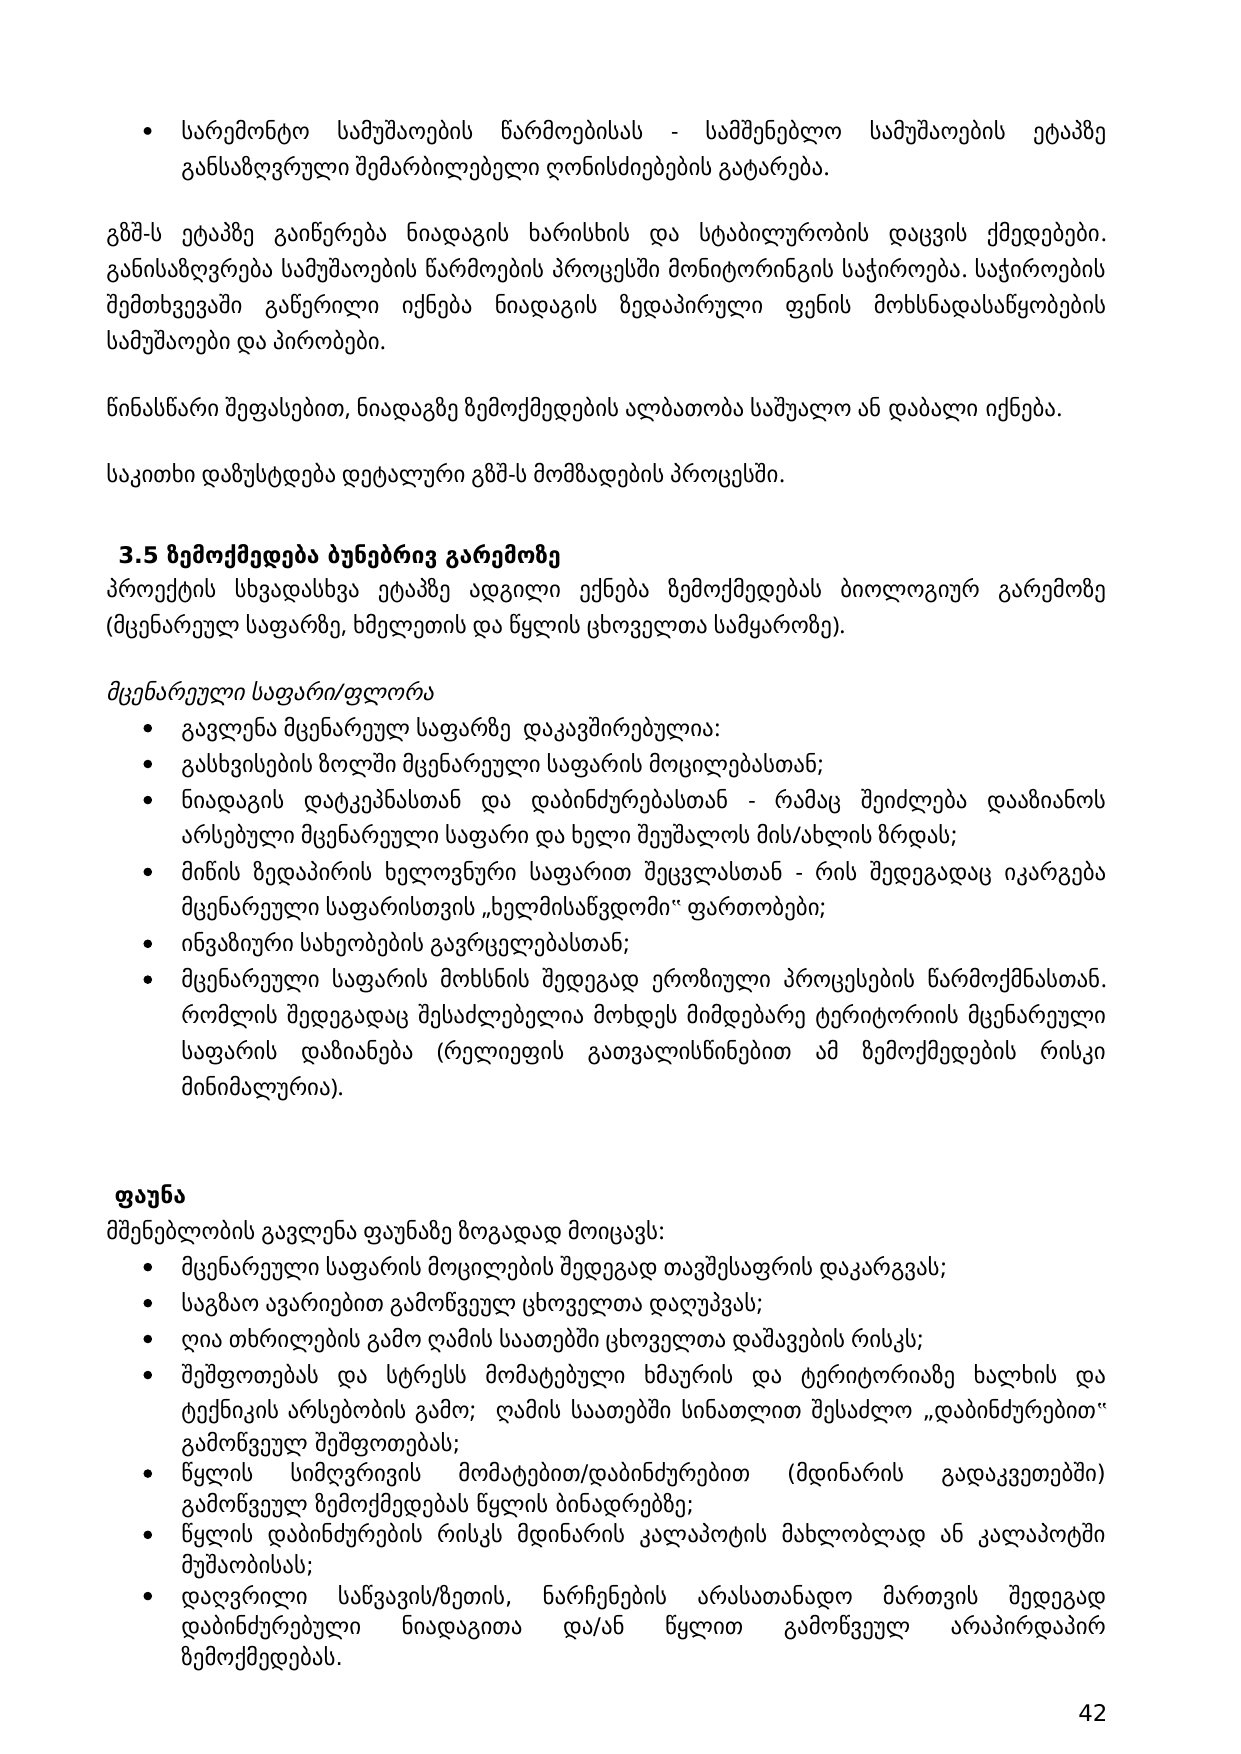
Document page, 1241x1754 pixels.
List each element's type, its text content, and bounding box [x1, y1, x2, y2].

list ნიადაგის დატკეპნასთან და დაბინძურებასთან - რამაც შეიძლება დააზიანოს არსებული მცენარეული საფარი და ხელი შეუშალოს მის/ახლის ზრდას; [144, 783, 1107, 851]
list წყლის დაბინძურების რისკს მდინარის კალაპოტის მახლობლად ან კალაპოტში მუშაობისას; [144, 1522, 1107, 1579]
list დაღვრილი საწვავის/ზეთის, ნარჩენების არასათანადო მართვის შედეგად დაბინძურებული ნიადაგითა და/ან წყლით გამოწვეულ არაპირდაპირ ზემოქმედებას. [144, 1583, 1107, 1671]
text მშენებლობის გავლენა ფაუნაზე ზოგადად მოიცავს: [106, 1215, 1107, 1246]
list შეშფოთებას და სტრესს მომატებული ხმაურის და ტერიტორიაზე ხალხის და ტექნიკის არსებობის გამო; ღამის საათებში სინათლით შესაძლო „დაბინძურებით‟ გამოწვეულ შეშფოთებას; [144, 1358, 1107, 1456]
text წინასწარი შეფასებით, ნიადაგზე ზემოქმედების ალბათობა საშუალო ან დაბალი იქნება. [106, 391, 1107, 423]
list წყლის სიმღვრივის მომატებით/დაბინძურებით (მდინარის გადაკვეთებში) გამოწვეულ ზემოქმედებას წყლის ბინადრებზე; [144, 1460, 1107, 1518]
list საგზაო ავარიებით გამოწვეულ ცხოველთა დაღუპვას; [144, 1287, 1107, 1318]
list მიწის ზედაპირის ხელოვნური საფარით შეცვლასთან - რის შედეგადაც იკარგება მცენარეული საფარისთვის „ხელმისაწვდომი‟ ფართობები; [144, 855, 1107, 923]
text ფაუნა [106, 1179, 1107, 1210]
list მცენარეული საფარის მოხსნის შედეგად ეროზიული პროცესების წარმოქმნასთან. რომლის შედეგადაც შესაძლებელია მოხდეს მიმდებარე ტერიტორიის მცენარეული საფარის დაზიანება (რელიეფის გათვალისწინებით ამ ზემოქმედების რისკი მინიმალურია). [144, 963, 1107, 1102]
subtitle 3.5 ზემოქმედება ბუნებრივ გარემოზე [118, 543, 1107, 569]
list სარემონტო სამუშაოების წარმოებისას - სამშენებლო სამუშაოების ეტაპზე განსაზღვრული შემარბილებელი ღონისძიებების გატარება. [144, 114, 1107, 182]
text პროექტის სხვადასხვა ეტაპზე ადგილი ექნება ზემოქმედებას ბიოლოგიურ გარემოზე (მცენარეულ საფარზე, ხმელეთის და წყლის ცხოველთა სამყაროზე). [106, 573, 1107, 640]
list ინვაზიური სახეობების გავრცელებასთან; [144, 927, 1107, 958]
list გასხვისების ზოლში მცენარეული საფარის მოცილებასთან; [144, 748, 1107, 779]
text მცენარეული საფარი/ფლორა [106, 676, 1107, 707]
list ღია თხრილების გამო ღამის საათებში ცხოველთა დაშავების რისკს; [144, 1323, 1107, 1354]
list მცენარეული საფარის მოცილების შედეგად თავშესაფრის დაკარგვას; [144, 1251, 1107, 1282]
list გავლენა მცენარეულ საფარზე დაკავშირებულია: [144, 712, 1107, 743]
text გზშ-ს ეტაპზე გაიწერება ნიადაგის ხარისხის და სტაბილურობის დაცვის ქმედებები. განისაზღვრება სამუშაოების წარმოების პროცესში მონიტორინგის საჭიროება. საჭიროების შემთხვევაში გაწერილი იქნება ნიადაგის ზედაპირული ფენის მოხსნადასაწყობების სამუშაოები და პირობები. [106, 217, 1107, 356]
text საკითხი დაზუსტდება დეტალური გზშ-ს მომზადების პროცესში. [106, 458, 1107, 489]
